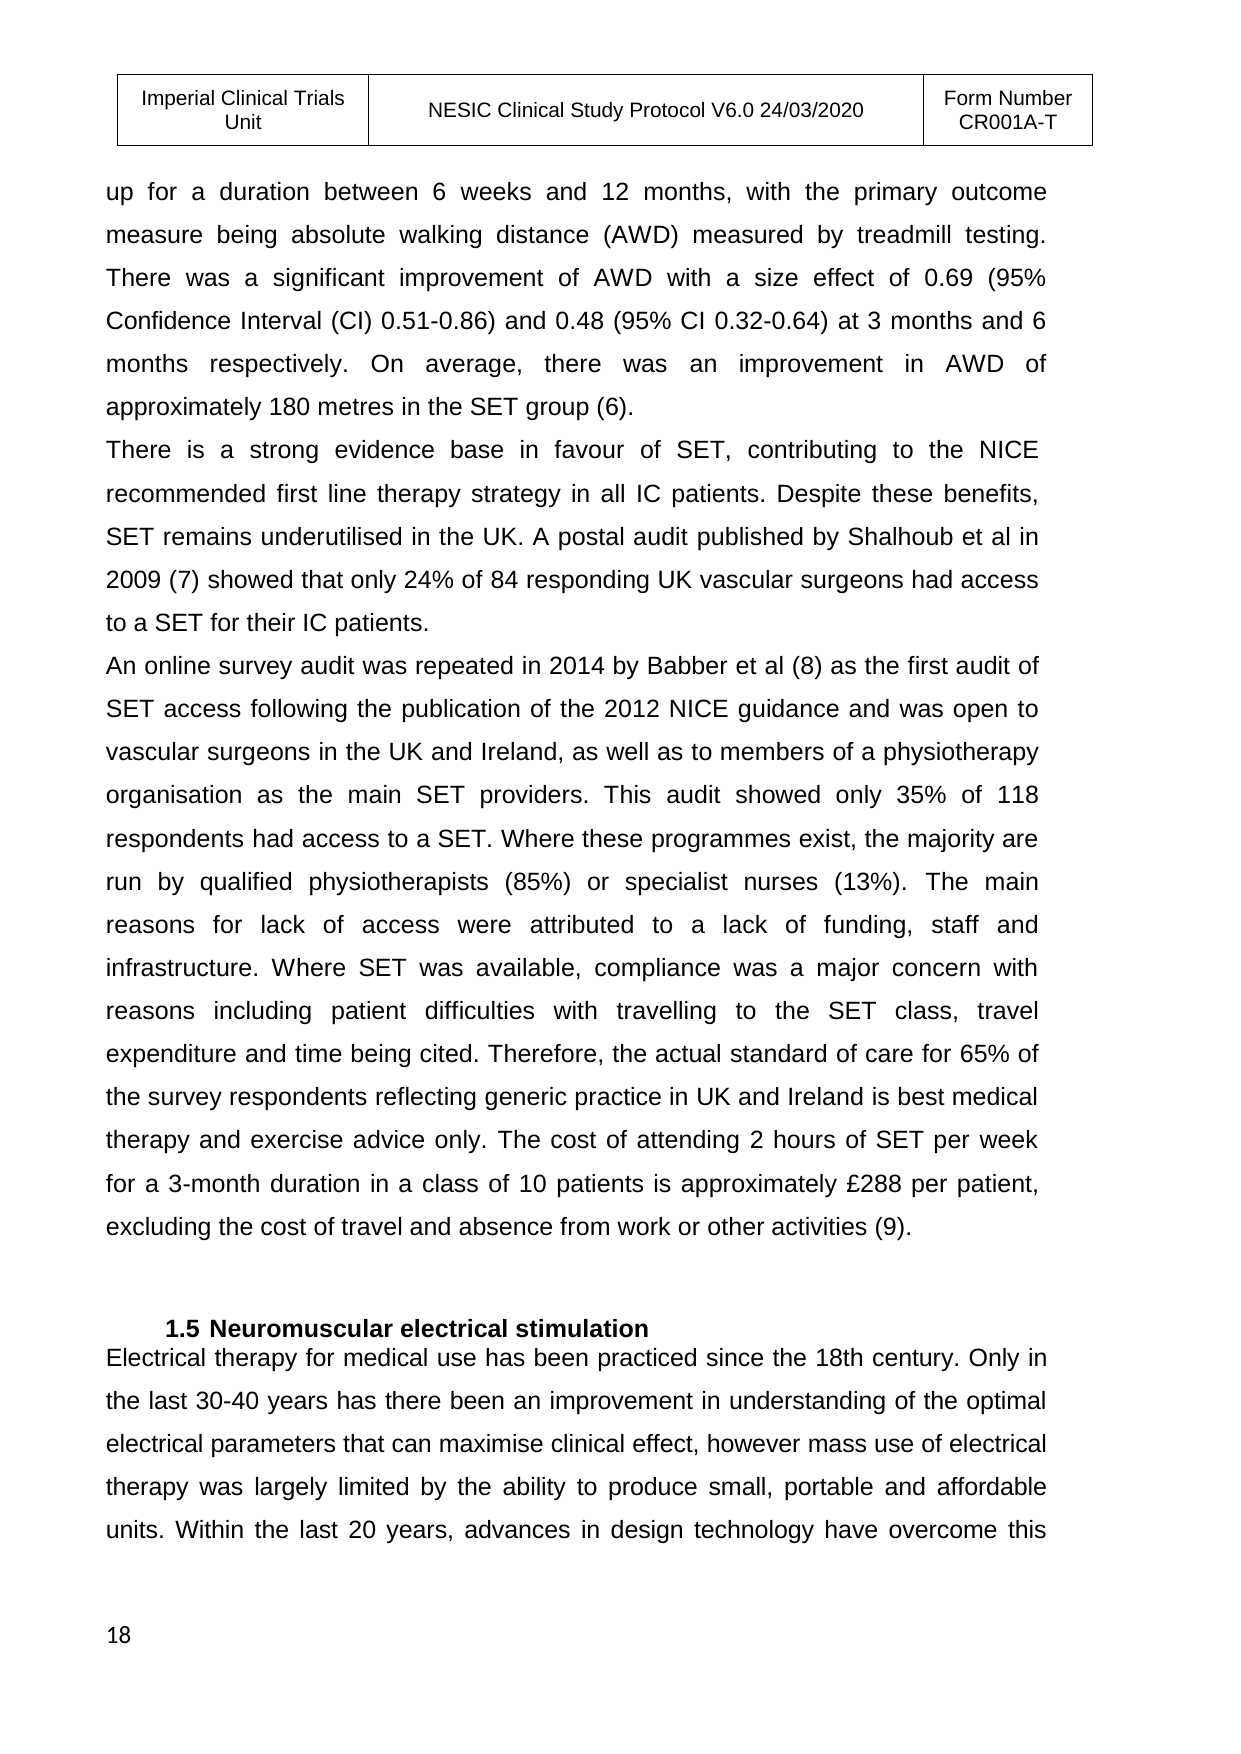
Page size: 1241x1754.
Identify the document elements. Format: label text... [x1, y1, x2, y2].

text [106, 177, 1047, 421]
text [106, 1343, 1048, 1544]
text An online survey audit was repeated in 2014 by Babber et al (8) as the first audit of SET access following the publication of the 2012 NICE guidance and was open to vascular surgeons in the UK and Ireland, as well as to members of a physiotherapy organisation as the main SET providers. This audit showed only 35% of 118 respondents had access to a SET. Where these programmes exist, the majority are run by qualified physiotherapists (85%) or specialist nurses (13%). The main reasons for lack of access were attributed to a lack of funding, staff and infrastructure. Where SET was available, compliance was a major concern with reasons including patient difficulties with travelling to the SET class, travel expenditure and time being cited. Therefore, the actual standard of care for 65% of the survey respondents reflecting generic practice in UK and Ireland is best medical therapy and exercise advice only. The cost of attending 2 hours of SET per week for a 3-month duration in a class of 10 patients is approximately £288 per patient, excluding the cost of travel and absence from work or other activities (9). [106, 651, 1039, 1240]
subtitle Neuromuscular electrical stimulation [165, 1314, 1090, 1343]
text There is a strong evidence base in favour of SET, contributing to the NICE recommended first line therapy strategy in all IC patients. Despite these benefits, SET remains underutilised in the UK. A postal audit published by Shalhoub et al in 2009 (7) showed that only 24% of 84 responding UK vascular surgeons had access to a SET for their IC patients. [106, 435, 1039, 637]
